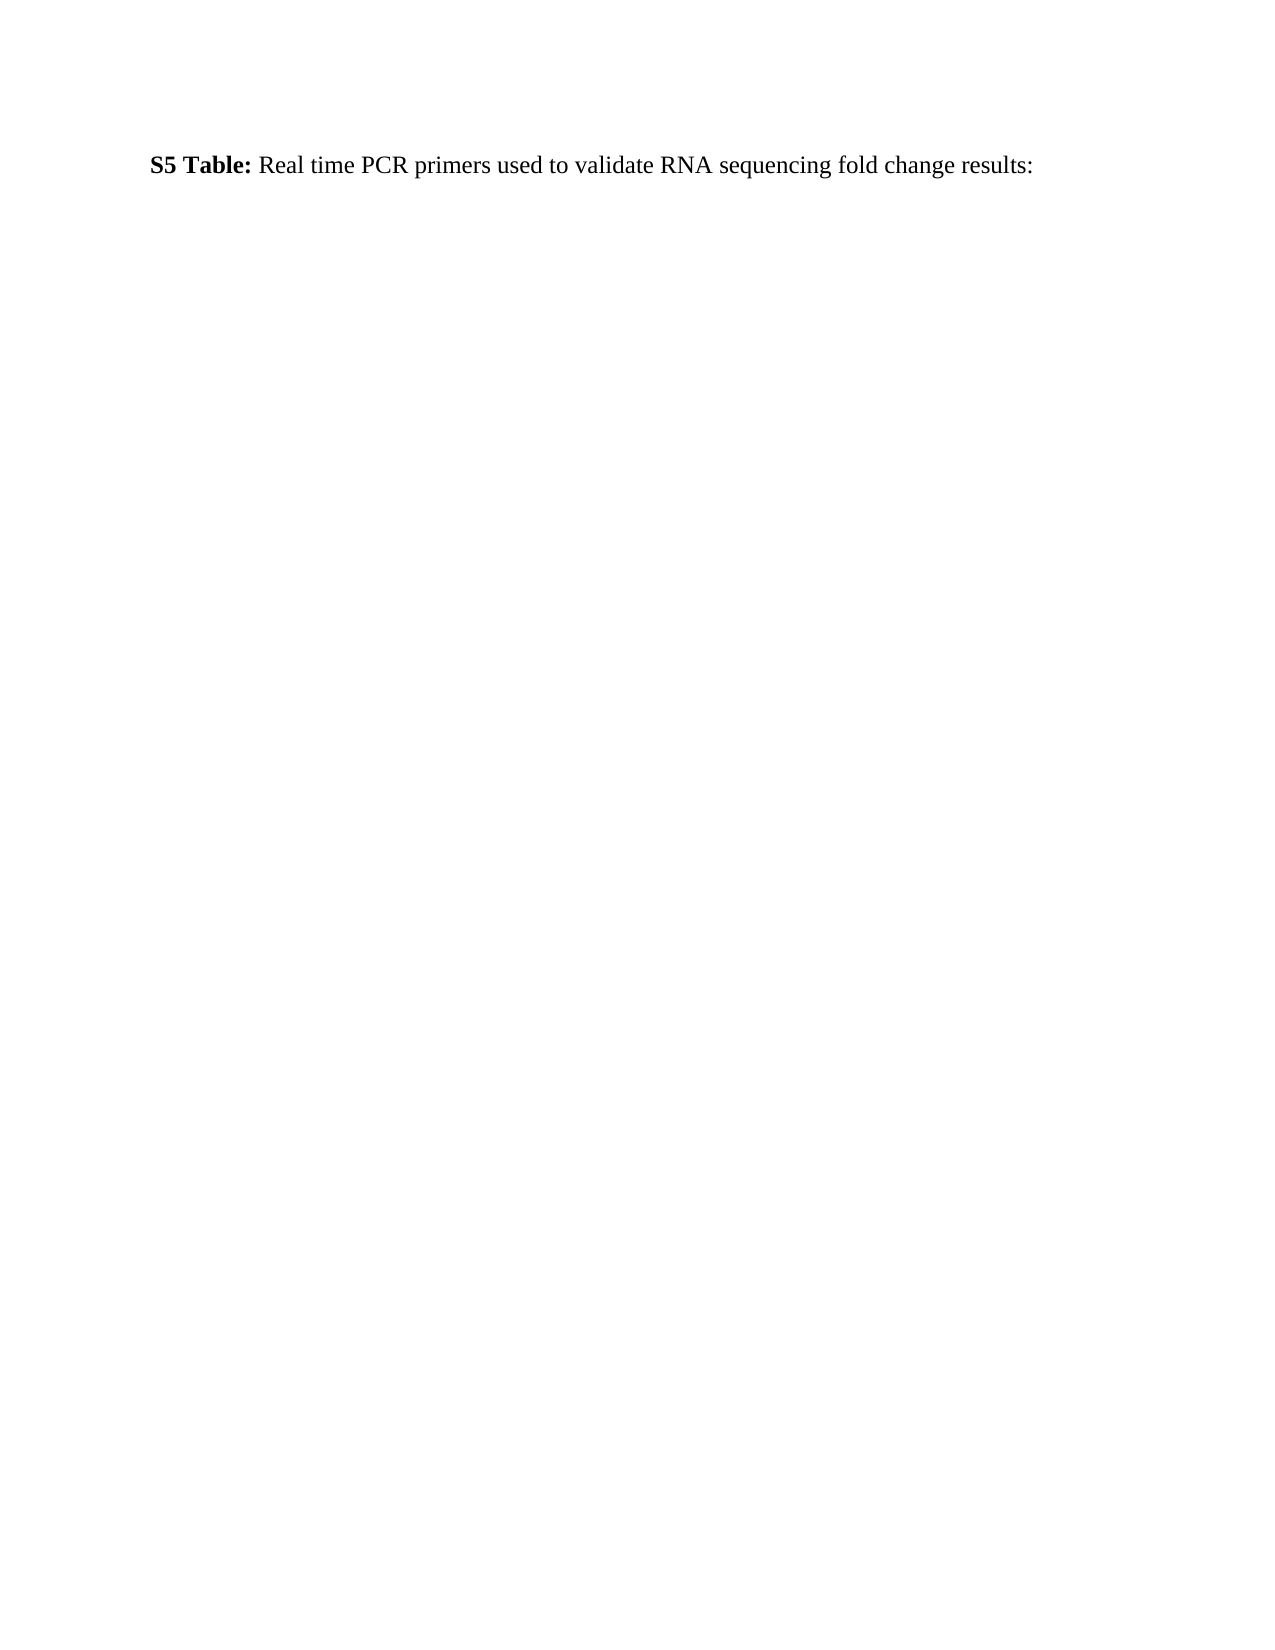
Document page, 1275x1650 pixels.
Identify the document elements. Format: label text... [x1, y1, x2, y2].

text S5 Table: Real time PCR primers used to validate RNA sequencing fold change results: [150, 150, 1125, 179]
